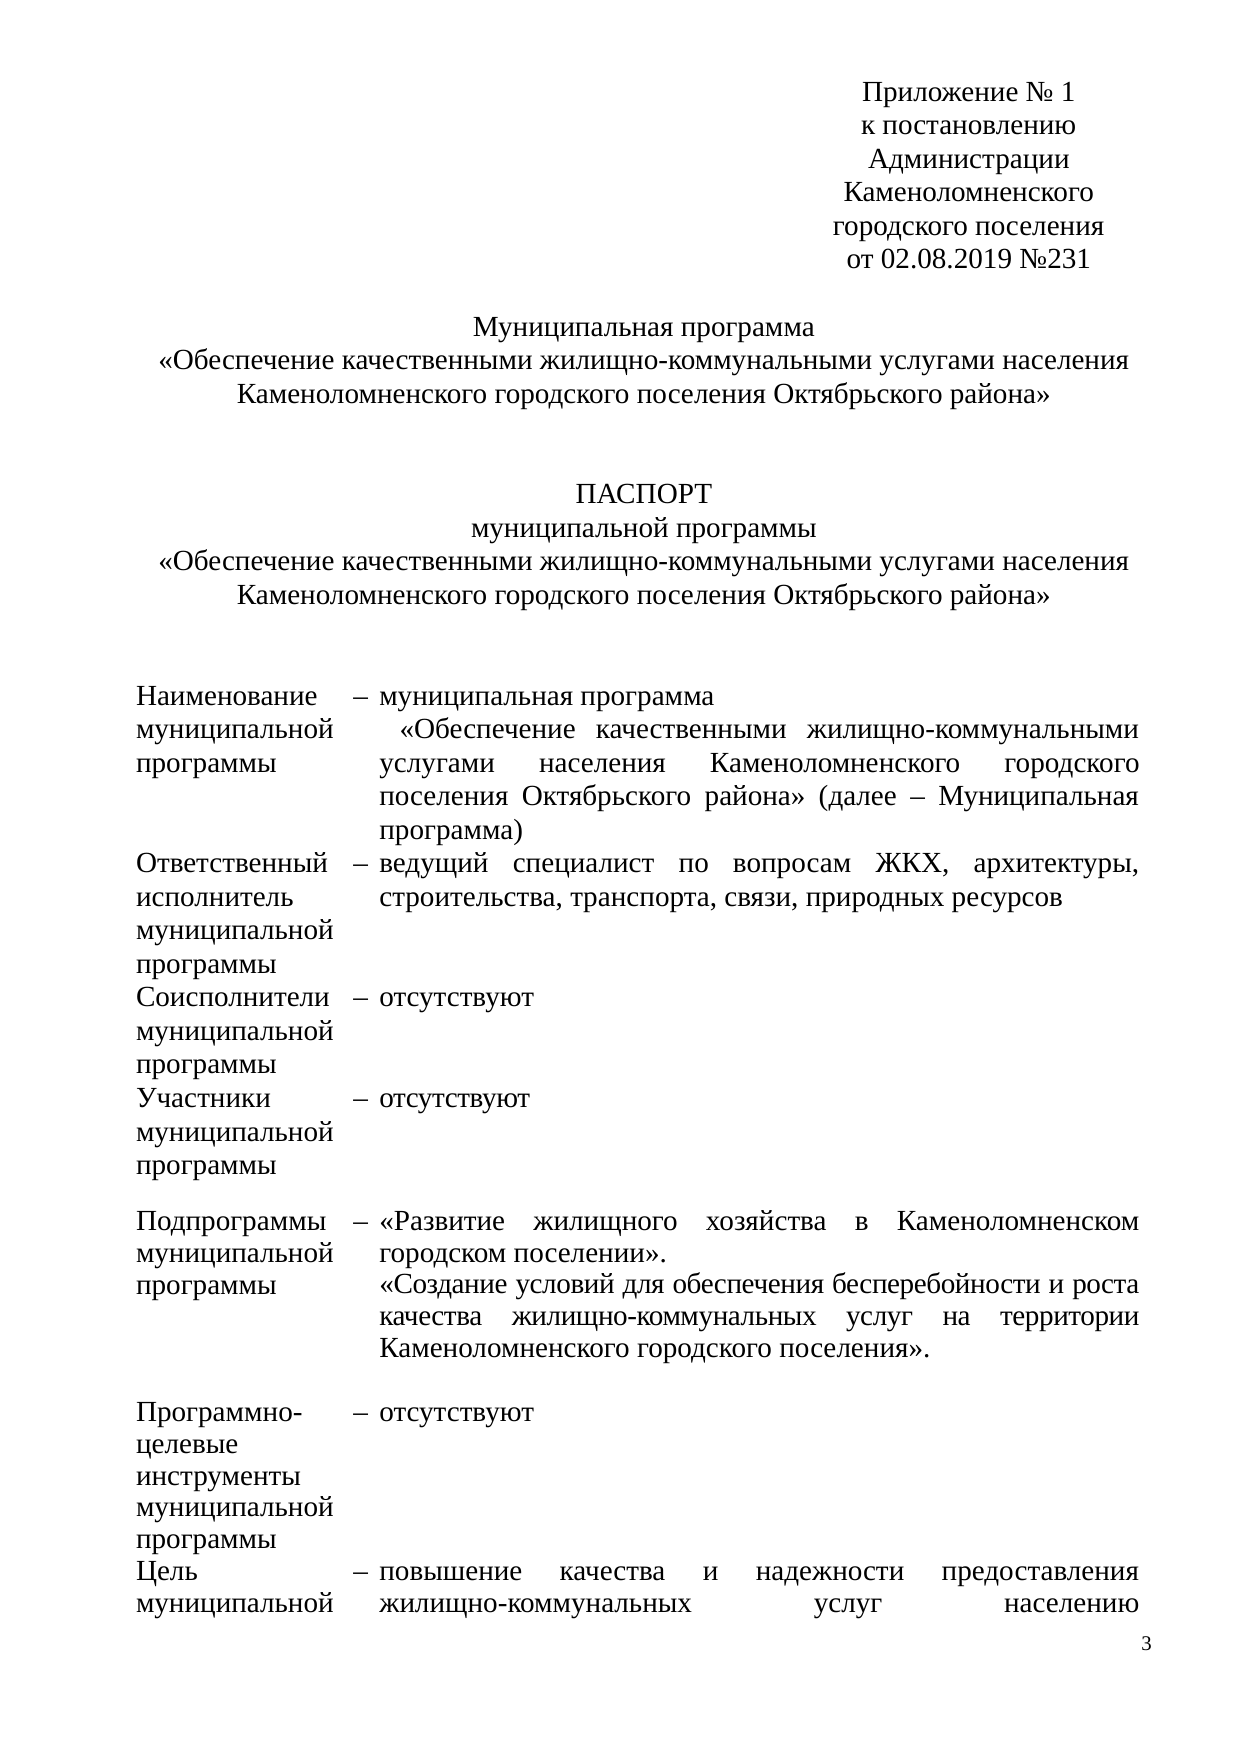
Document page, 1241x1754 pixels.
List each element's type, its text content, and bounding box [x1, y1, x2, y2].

text ПАСПОРТ [136, 476, 1152, 510]
table_cell – [347, 1555, 373, 1619]
text к постановлению [786, 107, 1152, 141]
table_cell – [347, 1080, 373, 1205]
text Муниципальная программа [136, 309, 1152, 342]
table_cell – [347, 1396, 373, 1555]
text «Обеспечение качественными жилищно-коммунальными услугами населения Каменоломненского городского поселения Октябрьского района» [136, 543, 1152, 611]
table_cell отсутствуют [373, 1396, 1146, 1555]
text Приложение № 1 [786, 74, 1152, 107]
text муниципальной программы [136, 510, 1152, 543]
table_cell – [347, 1205, 373, 1396]
text Каменоломненского городского поселения [786, 174, 1152, 242]
table_header – [347, 678, 373, 845]
table_cell – [347, 980, 373, 1080]
text «Обеспечение качественными жилищно-коммунальными услугами населения Каменоломненского городского поселения Октябрьского района» [136, 342, 1152, 409]
table_cell отсутствуют [373, 1080, 1146, 1205]
table_header муниципальная программа «Обеспечение качественными жилищно-коммунальными услугами населения Каменоломненского городского поселения Октябрьского района» (далее – Муниципальная программа) [373, 678, 1146, 845]
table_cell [373, 1555, 1146, 1619]
table_cell Ответственный исполнитель муниципальной программы [130, 845, 347, 979]
table_cell – [347, 845, 373, 979]
table_cell Участники муниципальной программы [130, 1080, 347, 1205]
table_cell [130, 1555, 347, 1619]
text Администрации [786, 141, 1152, 174]
table_cell отсутствуют [373, 980, 1146, 1080]
table_cell Программно-целевые инструменты муниципальной программы [130, 1396, 347, 1555]
table_cell «Развитие жилищного хозяйства в Каменоломненском городском поселении». «Создание условий для обеспечения бесперебойности и роста качества жилищно-коммунальных услуг на территории Каменоломненского городского поселения». [373, 1205, 1146, 1396]
table_cell ведущий специалист по вопросам ЖКХ, архитектуры, строительства, транспорта, связи, природных ресурсов [373, 845, 1146, 979]
table_header Наименование муниципальной программы [130, 678, 347, 845]
text от 02.08.2019 №231 [786, 242, 1152, 275]
table_cell Подпрограммы муниципальной программы [130, 1205, 347, 1396]
table_cell Соисполнители муниципальной программы [130, 980, 347, 1080]
